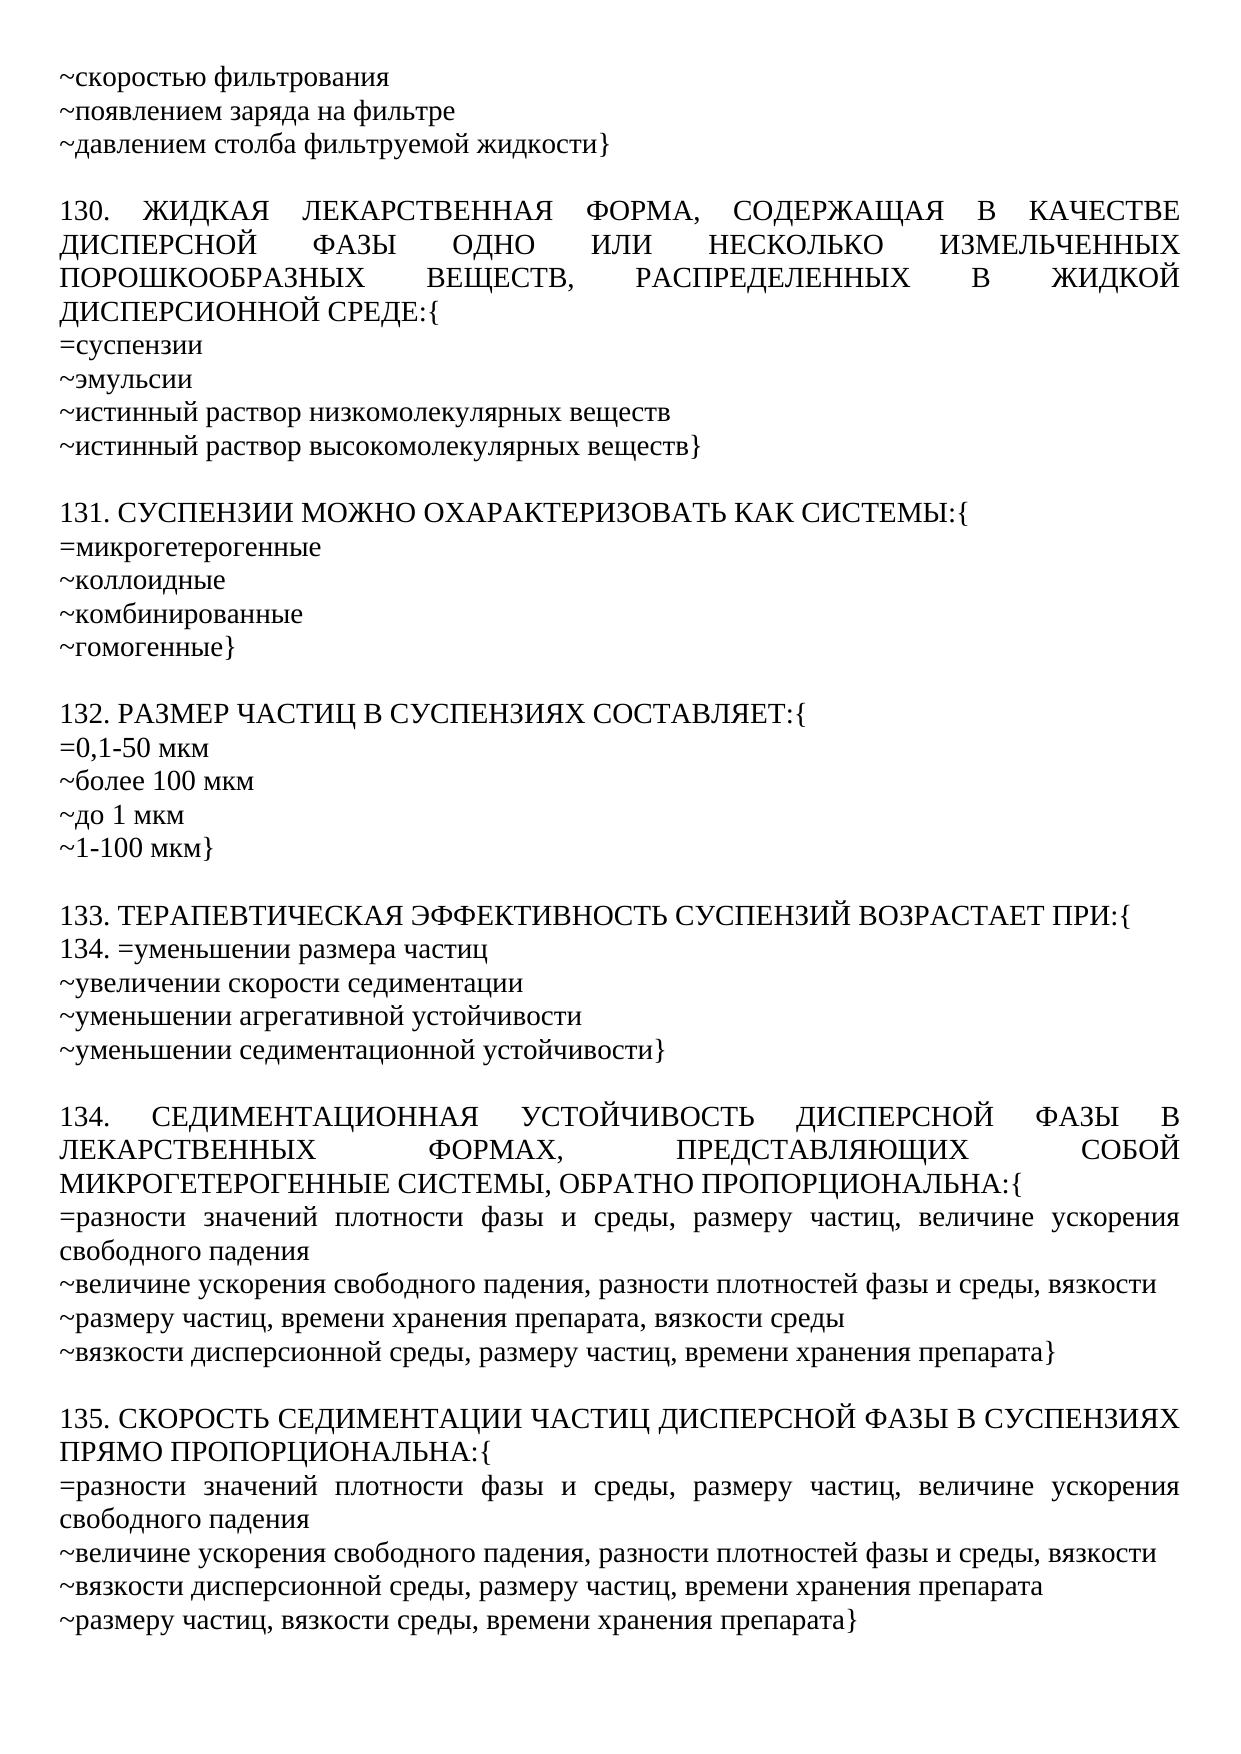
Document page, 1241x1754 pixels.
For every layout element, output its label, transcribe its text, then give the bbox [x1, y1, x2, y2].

text ~вязкости дисперсионной среды, размеру частиц, времени хранения препарата} [59, 1334, 1181, 1367]
text ~до 1 мкм [59, 797, 1181, 831]
text ~величине ускорения свободного падения, разности плотностей фазы и среды, вязкости [59, 1535, 1181, 1568]
text ~гомогенные} [59, 629, 1181, 663]
text =суспензии [59, 327, 1181, 361]
text ~эмульсии [59, 361, 1181, 394]
text 132. РАЗМЕР ЧАСТИЦ В СУСПЕНЗИЯХ СОСТАВЛЯЕТ:{ [59, 696, 1181, 730]
text 134. СЕДИМЕНТАЦИОННАЯ УСТОЙЧИВОСТЬ ДИСПЕРСНОЙ ФАЗЫ В ЛЕКАРСТВЕННЫХ ФОРМАХ, ПРЕДСТАВЛЯЮЩИХ СОБОЙ МИКРОГЕТЕРОГЕННЫЕ СИСТЕМЫ, ОБРАТНО ПРОПОРЦИОНАЛЬНА:{ [59, 1099, 1181, 1199]
text ~1-100 мкм} [59, 831, 1181, 864]
text ~уменьшении агрегативной устойчивости [59, 998, 1181, 1032]
text ~комбинированные [59, 596, 1181, 629]
text 134. =уменьшении размера частиц [59, 931, 1181, 965]
text =0,1-50 мкм [59, 730, 1181, 763]
text 131. СУСПЕНЗИИ МОЖНО ОХАРАКТЕРИЗОВАТЬ КАК СИСТЕМЫ:{ [59, 495, 1181, 529]
text 135. СКОРОСТЬ СЕДИМЕНТАЦИИ ЧАСТИЦ ДИСПЕРСНОЙ ФАЗЫ В СУСПЕНЗИЯХ ПРЯМО ПРОПОРЦИОНАЛЬНА:{ [59, 1401, 1181, 1468]
text ~вязкости дисперсионной среды, размеру частиц, времени хранения препарата [59, 1568, 1181, 1602]
text =микрогетерогенные [59, 529, 1181, 562]
text ~уменьшении седиментационной устойчивости} [59, 1032, 1181, 1065]
text ~размеру частиц, времени хранения препарата, вязкости среды [59, 1300, 1181, 1334]
text ~давлением столба фильтруемой жидкости} [59, 126, 1181, 160]
text ~появлением заряда на фильтре [59, 93, 1181, 126]
text ~истинный раствор высокомолекулярных веществ} [59, 428, 1181, 462]
text ~более 100 мкм [59, 763, 1181, 797]
text 133. ТЕРАПЕВТИЧЕСКАЯ ЭФФЕКТИВНОСТЬ СУСПЕНЗИЙ ВОЗРАСТАЕТ ПРИ:{ [59, 898, 1181, 931]
text =разности значений плотности фазы и среды, размеру частиц, величине ускорения свободного падения [59, 1468, 1181, 1535]
text ~коллоидные [59, 562, 1181, 596]
text 130. ЖИДКАЯ ЛЕКАРСТВЕННАЯ ФОРМА, СОДЕРЖАЩАЯ В КАЧЕСТВЕ ДИСПЕРСНОЙ ФАЗЫ ОДНО ИЛИ НЕСКОЛЬКО ИЗМЕЛЬЧЕННЫХ ПОРОШКООБРАЗНЫХ ВЕЩЕСТВ, РАСПРЕДЕЛЕННЫХ В ЖИДКОЙ ДИСПЕРСИОННОЙ СРЕДЕ:{ [59, 193, 1181, 327]
text ~размеру частиц, вязкости среды, времени хранения препарата} [59, 1602, 1181, 1636]
text ~увеличении скорости седиментации [59, 965, 1181, 998]
text =разности значений плотности фазы и среды, размеру частиц, величине ускорения свободного падения [59, 1199, 1181, 1267]
text ~скоростью фильтрования [59, 59, 1181, 93]
text ~величине ускорения свободного падения, разности плотностей фазы и среды, вязкости [59, 1267, 1181, 1300]
text ~истинный раствор низкомолекулярных веществ [59, 394, 1181, 428]
